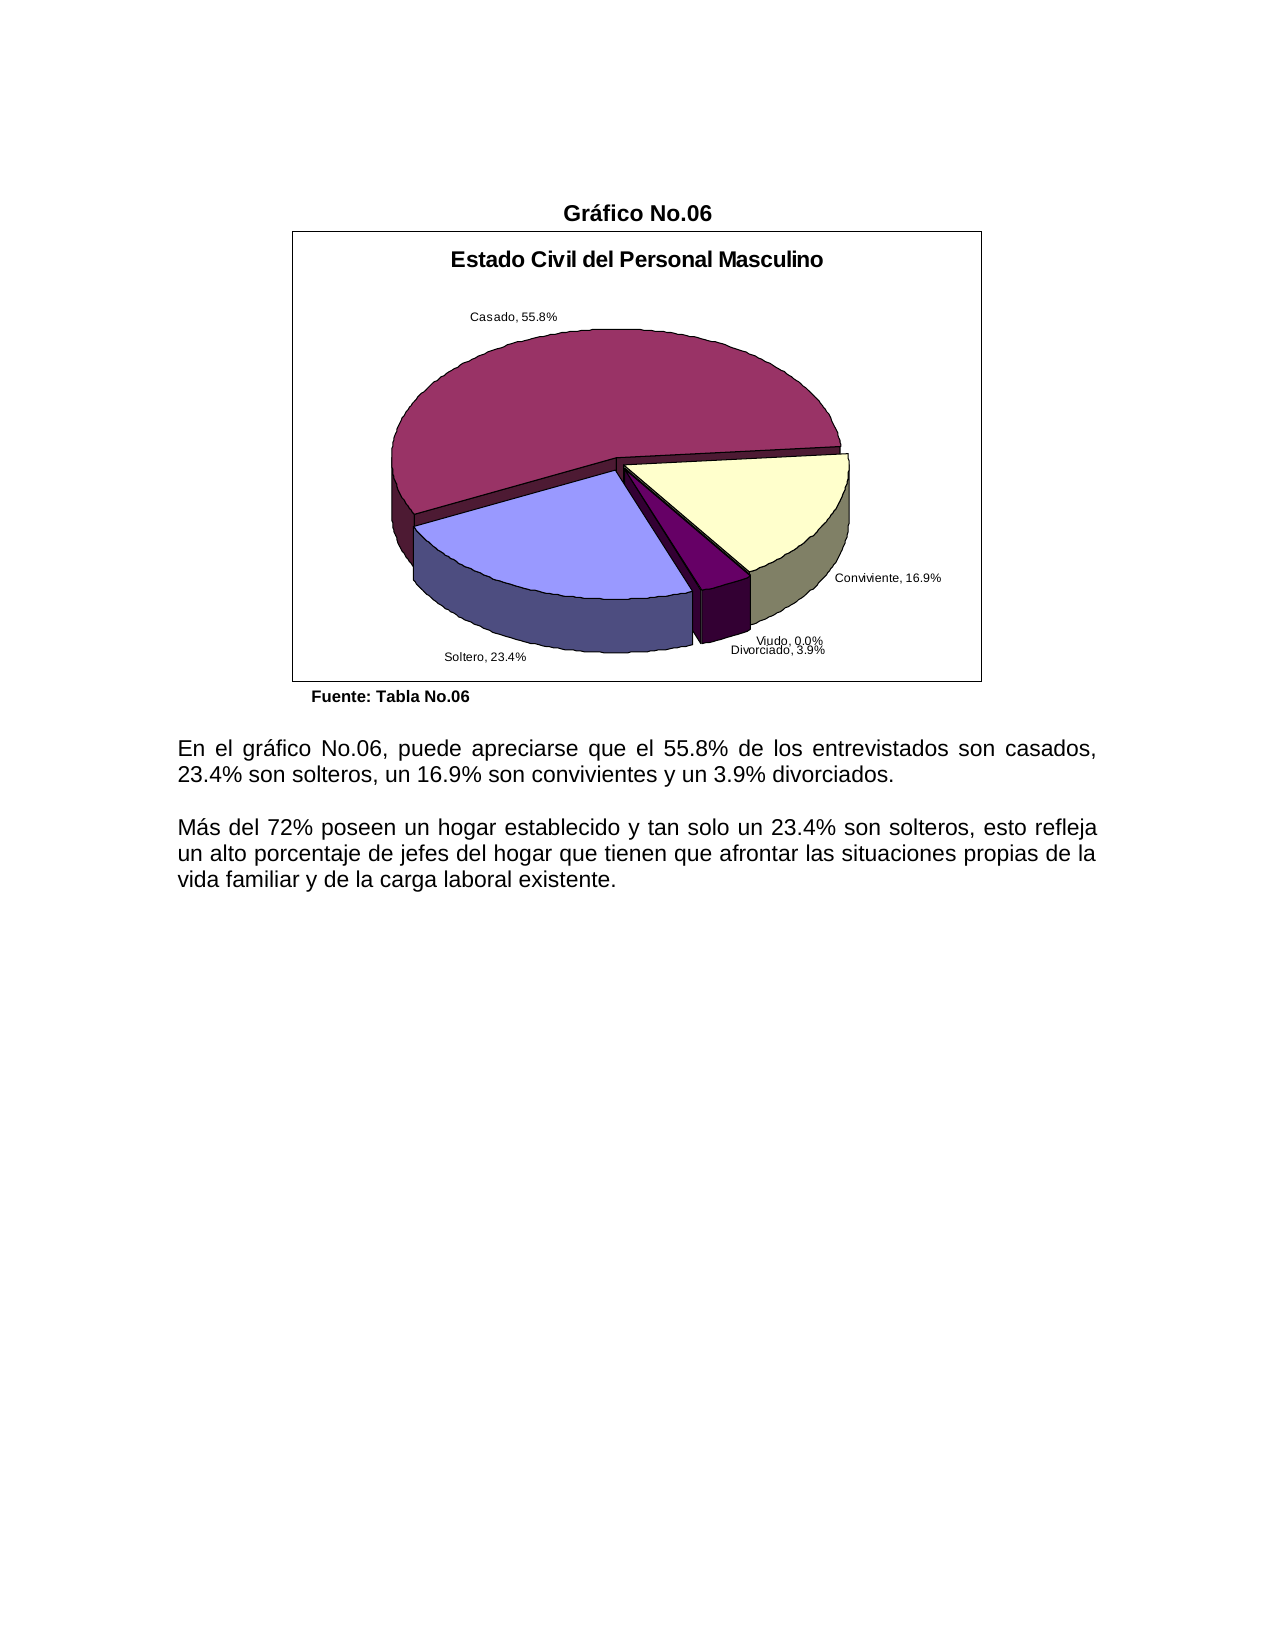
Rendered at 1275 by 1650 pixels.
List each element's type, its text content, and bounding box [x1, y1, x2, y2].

text Fuente: Tabla No.06 [251, 687, 1098, 706]
text En el gráfico No.06, puede apreciarse que el 55.8% de los entrevistados son casados, 23.4% son solteros, un 16.9% son convivientes y un 3.9% divorciados. [177, 735, 1098, 787]
text Gráfico No.06 [177, 200, 1098, 227]
text Más del 72% poseen un hogar establecido y tan solo un 23.4% son solteros, esto refleja un alto porcentaje de jefes del hogar que tienen que afrontar las situaciones propias de la vida familiar y de la carga laboral existente. [177, 814, 1098, 893]
